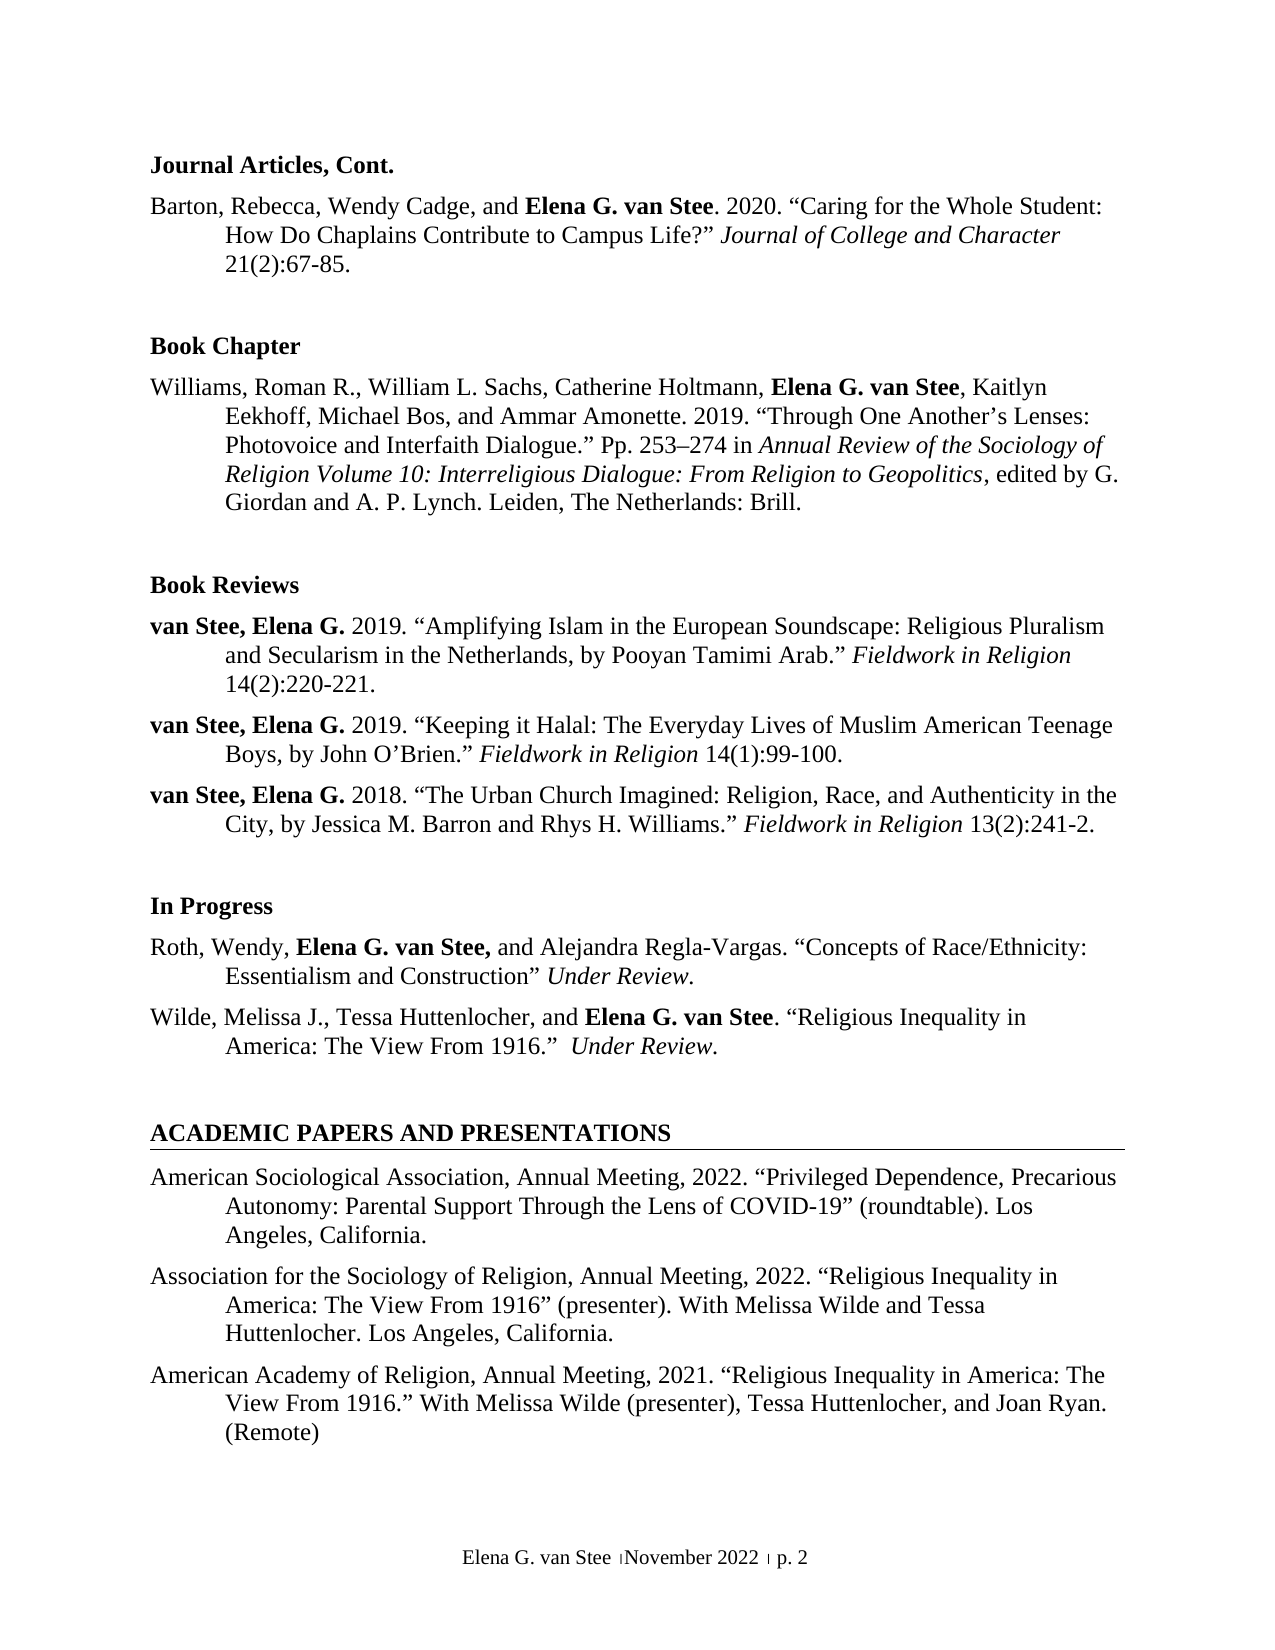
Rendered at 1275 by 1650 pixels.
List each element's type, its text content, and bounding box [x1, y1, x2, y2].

text Barton, Rebecca, Wendy Cadge, and Elena G. van Stee. 2020. “Caring for the Whole Student: How Do Chaplains Contribute to Campus Life?” Journal of College and Character 21(2):67-85. [150, 191, 1125, 277]
text Journal Articles, Cont. [150, 150, 1125, 179]
text Wilde, Melissa J., Tessa Huttenlocher, and Elena G. van Stee. “Religious Inequality in America: The View From 1916.” Under Review. [150, 1002, 1125, 1060]
text Association for the Sociology of Religion, Annual Meeting, 2022. “Religious Inequality in America: The View From 1916” (presenter). With Melissa Wilde and Tessa Huttenlocher. Los Angeles, California. [150, 1261, 1125, 1347]
text Book Reviews [150, 570, 1125, 599]
text van Stee, Elena G. 2018. “The Urban Church Imagined: Religion, Race, and Authenticity in the City, by Jessica M. Barron and Rhys H. Williams.” Fieldwork in Religion 13(2):241-2. [150, 780, 1125, 837]
text In Progress [150, 891, 1125, 920]
text American Academy of Religion, Annual Meeting, 2021. “Religious Inequality in America: The View From 1916.” With Melissa Wilde (presenter), Tessa Huttenlocher, and Joan Ryan. (Remote) [150, 1360, 1125, 1446]
text van Stee, Elena G. 2019. “Amplifying Islam in the European Soundscape: Religious Pluralism and Secularism in the Netherlands, by Pooyan Tamimi Arab.” Fieldwork in Religion 14(2):220-221. [150, 611, 1125, 697]
text ACADEMIC PAPERS AND PRESENTATIONS [150, 1118, 1125, 1149]
text American Sociological Association, Annual Meeting, 2022. “Privileged Dependence, Precarious Autonomy: Parental Support Through the Lens of COVID-19” (roundtable). Los Angeles, California. [150, 1162, 1125, 1248]
text Williams, Roman R., William L. Sachs, Catherine Holtmann, Elena G. van Stee, Kaitlyn Eekhoff, Michael Bos, and Ammar Amonette. 2019. “Through One Another’s Lenses: Photovoice and Interfaith Dialogue.” Pp. 253–274 in Annual Review of the Sociology of Religion Volume 10: Interreligious Dialogue: From Religion to Geopolitics, edited by G. Giordan and A. P. Lynch. Leiden, The Netherlands: Brill. [150, 372, 1125, 516]
text Book Chapter [150, 331, 1125, 360]
text van Stee, Elena G. 2019. “Keeping it Halal: The Everyday Lives of Muslim American Teenage Boys, by John O’Brien.” Fieldwork in Religion 14(1):99-100. [150, 710, 1125, 767]
text Roth, Wendy, Elena G. van Stee, and Alejandra Regla-Vargas. “Concepts of Race/Ethnicity: Essentialism and Construction” Under Review. [150, 932, 1125, 990]
